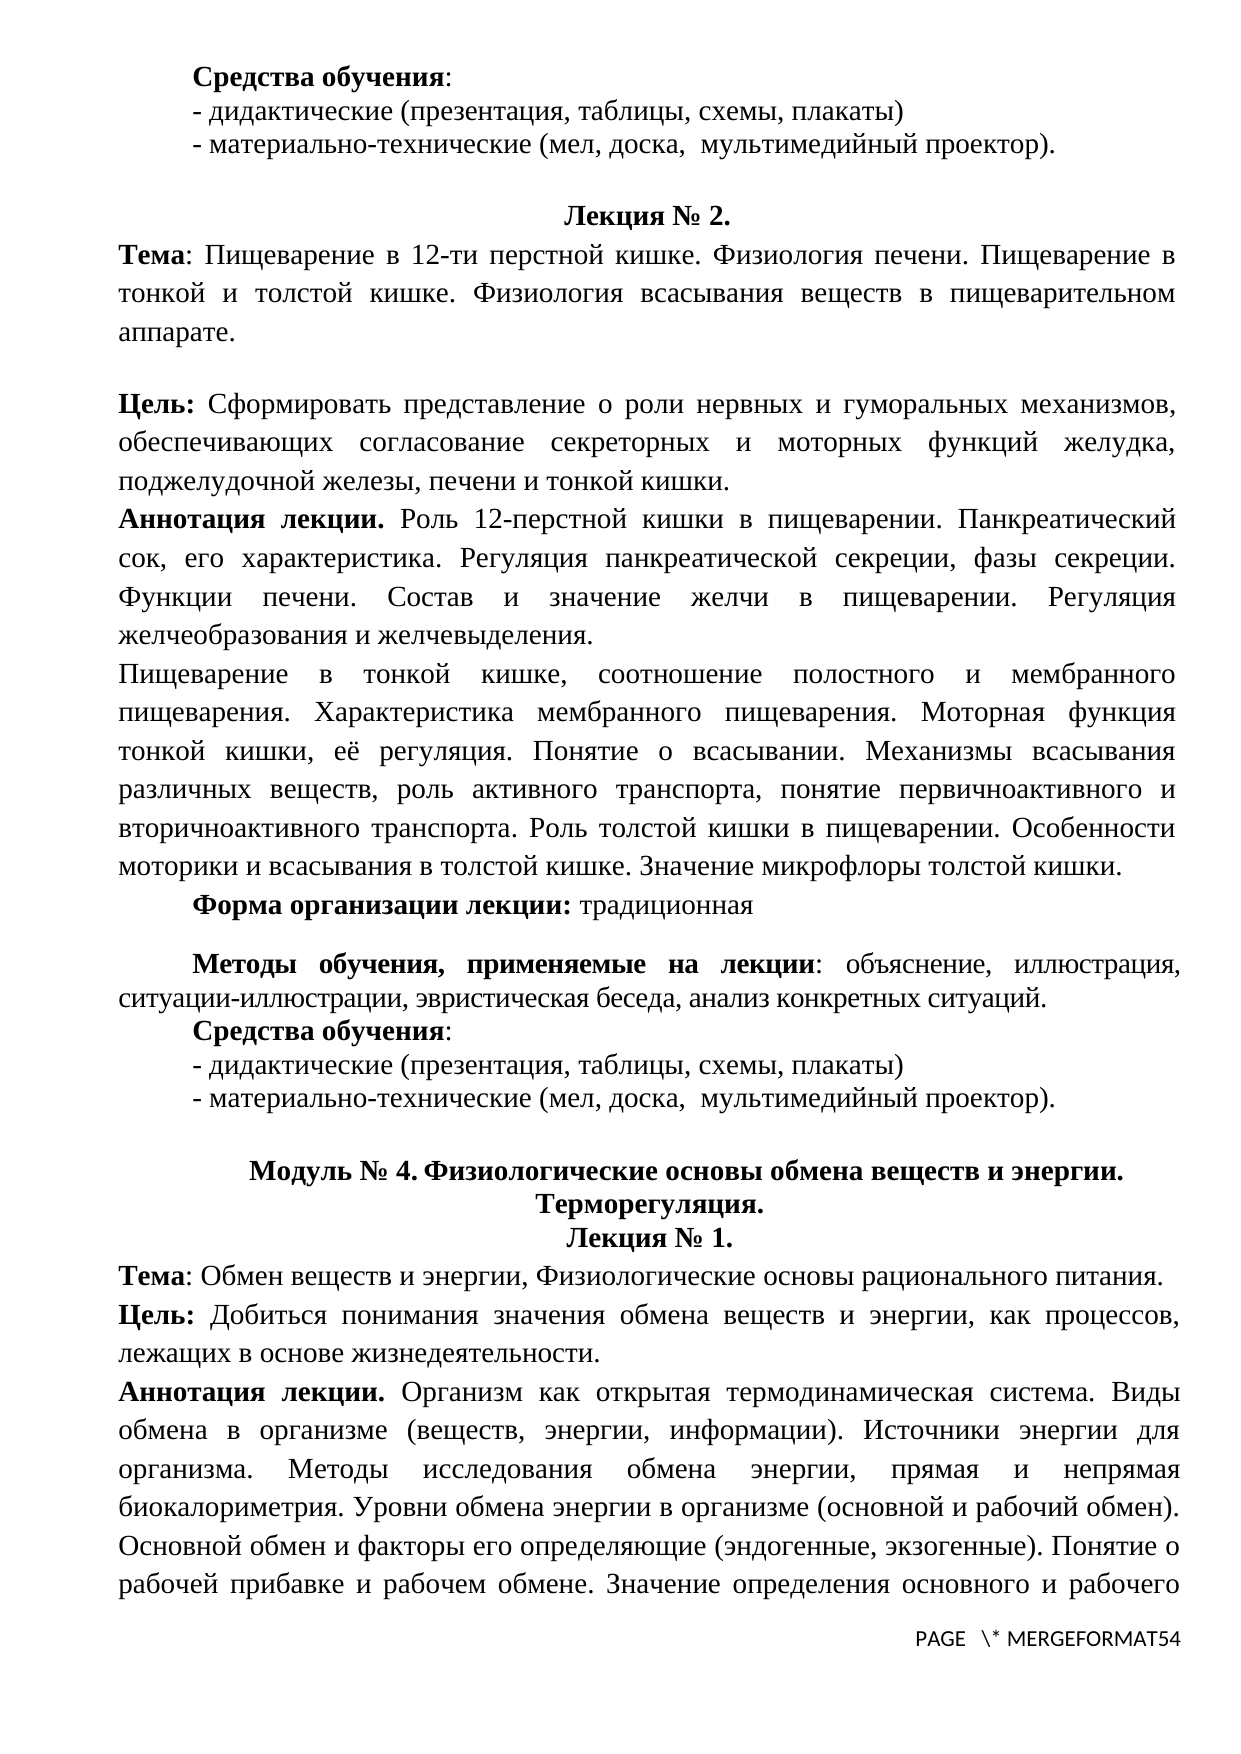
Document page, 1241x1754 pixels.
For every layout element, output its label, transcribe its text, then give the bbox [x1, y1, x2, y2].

text Аннотация лекции. Роль 12-перстной кишки в пищеварении. Панкреатический сок, его характеристика. Регуляция панкреатической секреции, фазы секреции. Функции печени. Состав и значение желчи в пищеварении. Регуляция желчеобразования и желчевыделения. [118, 502, 1177, 651]
text Цель: Сформировать представление о роли нервных и гуморальных механизмов, обеспечивающих согласование секреторных и моторных функций желудка, поджелудочной железы, печени и тонкой кишки. [118, 386, 1177, 497]
text Методы обучения, применяемые на лекции: объяснение, иллюстрация, ситуации-иллюстрации, эвристическая беседа, анализ конкретных ситуаций. [118, 946, 1181, 1013]
text Средства обучения: [118, 1013, 1181, 1047]
text - материально-технические (мел, доска, мультимедийный проектор). [118, 1081, 1181, 1114]
text Средства обучения: [118, 59, 1181, 93]
text - дидактические (презентация, таблицы, схемы, плакаты) [118, 1047, 1181, 1081]
text Тема: Пищеварение в 12-ти перстной кишке. Физиология печени. Пищеварение в тонкой и толстой кишке. Физиология всасывания веществ в пищеварительном аппарате. [118, 237, 1177, 347]
text Пищеварение в тонкой кишке, соотношение полостного и мембранного пищеварения. Характеристика мембранного пищеварения. Моторная функция тонкой кишки, её регуляция. Понятие о всасывании. Механизмы всасывания различных веществ, роль активного транспорта, понятие первичноактивного и вторичноактивного транспорта. Роль толстой кишки в пищеварении. Особенности моторики и всасывания в толстой кишке. Значение микрофлоры толстой кишки. [118, 656, 1177, 882]
text Цель: Добиться понимания значения обмена веществ и энергии, как процессов, лежащих в основе жизнедеятельности. [118, 1297, 1181, 1369]
text Лекция № 1. [118, 1220, 1181, 1253]
text Форма организации лекции: традиционная [118, 887, 1181, 921]
text Лекция № 2. [118, 198, 1177, 232]
text Модуль № 4. Физиологические основы обмена веществ и энергии. Терморегуляция. [118, 1153, 1181, 1220]
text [118, 1374, 1181, 1600]
text Тема: Обмен веществ и энергии, Физиологические основы рационального питания. [118, 1258, 1181, 1292]
text - материально-технические (мел, доска, мультимедийный проектор). [118, 126, 1181, 160]
text - дидактические (презентация, таблицы, схемы, плакаты) [118, 93, 1181, 126]
